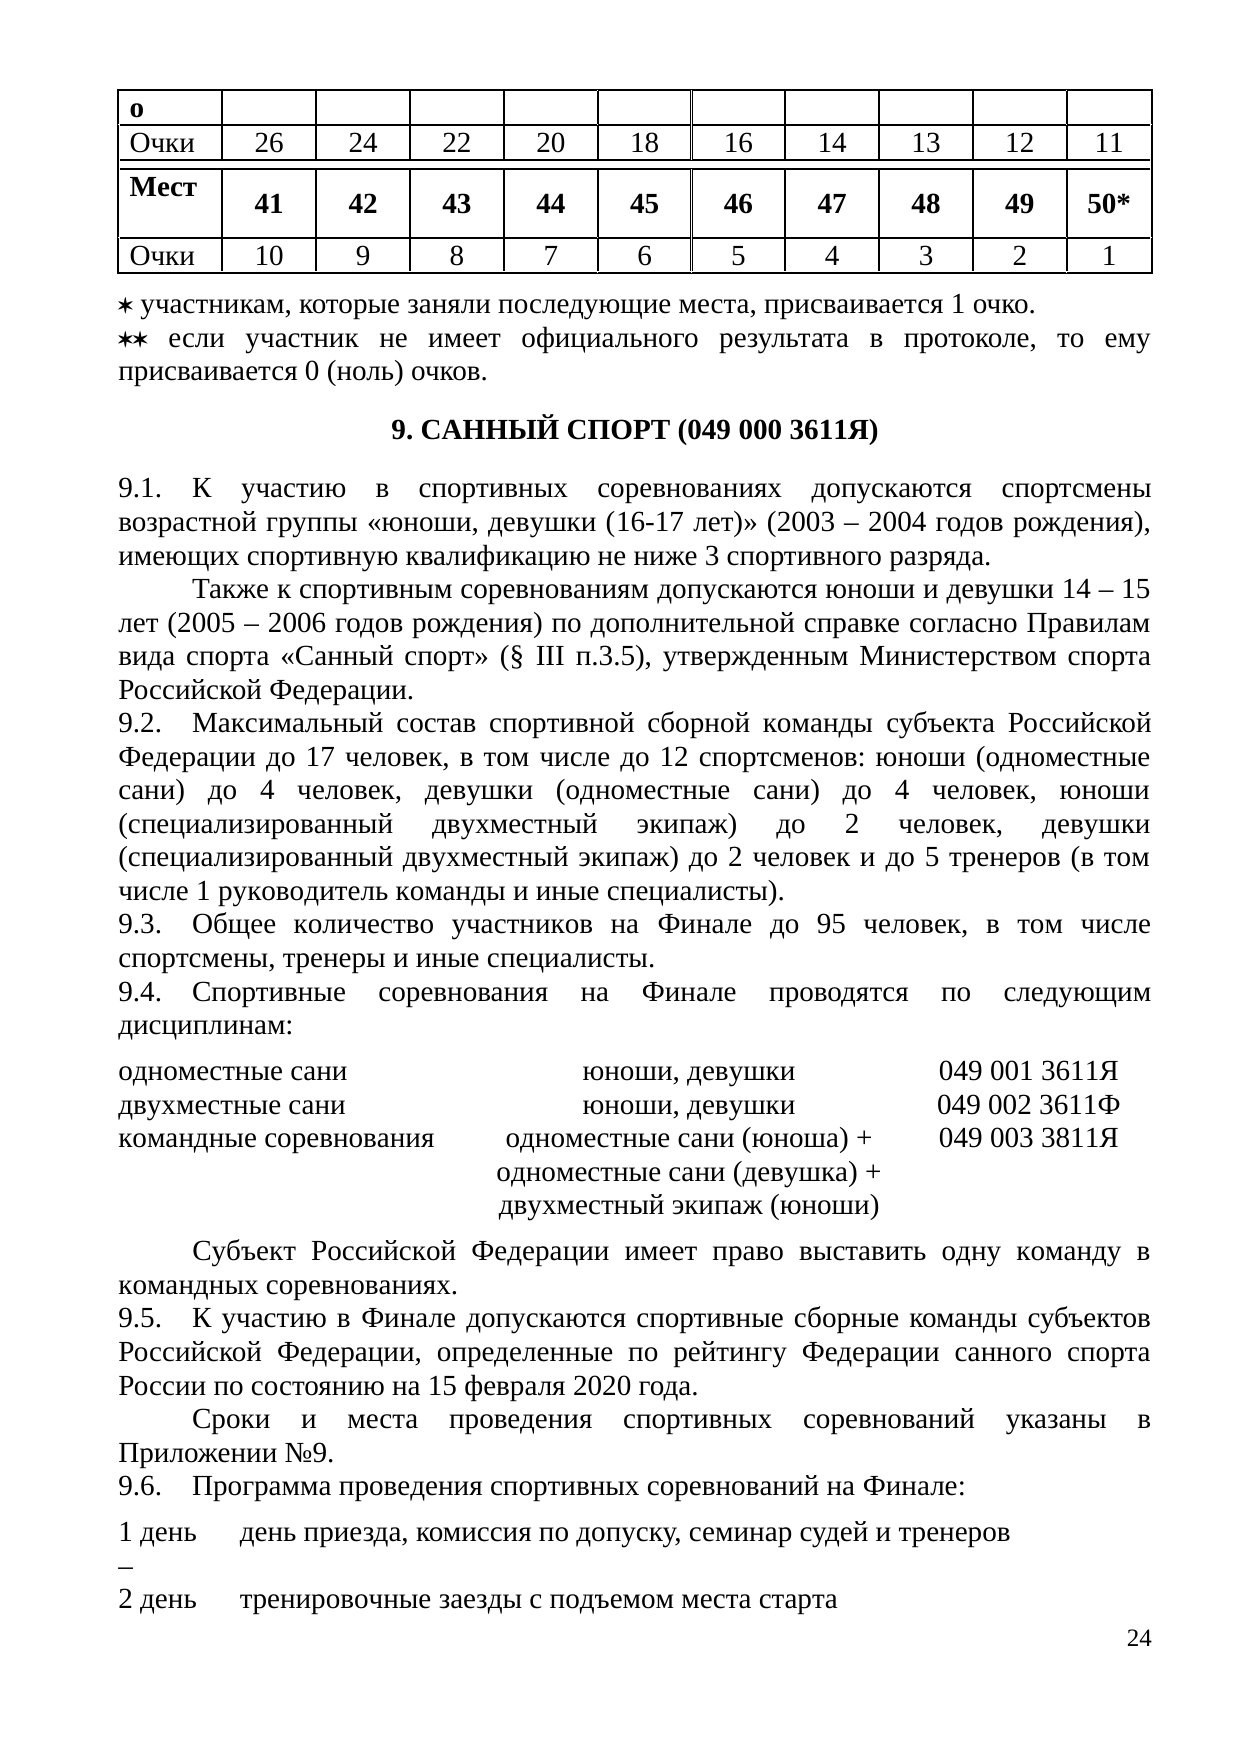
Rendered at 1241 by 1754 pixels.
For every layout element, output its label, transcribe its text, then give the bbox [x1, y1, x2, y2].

table_header юноши, девушки [461, 1053, 917, 1087]
table_cell 42 [317, 170, 409, 237]
table_cell Очки [119, 237, 222, 272]
table_cell 49 [974, 170, 1066, 237]
table_cell 14 [786, 126, 878, 159]
text если участник не имеет официального результата в протоколе, то ему присваивается 0 (ноль) очков. [118, 320, 1152, 387]
table_cell 44 [505, 170, 597, 237]
table_cell 26 [223, 126, 315, 159]
table_cell Место [119, 91, 221, 124]
table_cell 45 [599, 170, 690, 237]
table_cell командные соревнования [107, 1120, 461, 1221]
text Сроки и места проведения спортивных соревнований указаны в Приложении №9. [118, 1401, 1152, 1468]
text 9.4. Спортивные соревнования на Финале проводятся по следующим дисциплинам: [118, 974, 1152, 1041]
table_header одноместные сани [107, 1053, 461, 1087]
table_cell 39 [974, 91, 1066, 124]
table_cell 31 [223, 91, 315, 124]
table_cell 35 [599, 91, 690, 124]
table_cell 9 [316, 239, 410, 272]
text 9.1. К участию в спортивных соревнованиях допускаются спортсмены возрастной группы «юноши, девушки (16-17 лет)» (2003 – 2004 годов рождения), имеющих спортивную квалификацию не ниже 3 спортивного разряда. [118, 471, 1152, 571]
text Субъект Российской Федерации имеет право выставить одну команду в командных соревнованиях. [118, 1233, 1152, 1301]
text 9.6. Программа проведения спортивных соревнований на Финале: [118, 1468, 1152, 1502]
table_cell 38 [880, 91, 972, 124]
table_cell 11 [1068, 124, 1151, 159]
table_header день приезда, комиссия по допуску, семинар судей и тренеров [228, 1514, 1140, 1581]
table_cell 41 [223, 170, 315, 237]
table_cell 2 [973, 239, 1066, 272]
table_cell юноши, девушки [461, 1087, 917, 1120]
table_cell 18 [599, 126, 690, 159]
table_cell 4 [785, 239, 879, 272]
table_cell одноместные сани (юноша) + одноместные сани (девушка) + двухместный экипаж (юноши) [461, 1120, 917, 1221]
text участникам, которые заняли последующие места, присваивается 1 очко. [118, 286, 1152, 320]
table_cell 20 [505, 126, 597, 159]
table_cell 46 [693, 170, 784, 237]
table_cell 40 [1068, 91, 1151, 124]
table_cell 13 [880, 126, 972, 159]
table_cell 5 [691, 239, 785, 272]
table_cell 12 [974, 126, 1066, 159]
table_header 049 001 3611Я [917, 1053, 1140, 1087]
table_cell 16 [693, 126, 784, 159]
text 9.2. Максимальный состав спортивной сборной команды субъекта Российской Федерации до 17 человек, в том числе до 12 спортсменов: юноши (одноместные сани) до 4 человек, девушки (одноместные сани) до 4 человек, юноши (специализированный двухместный экипаж) до 2 человек, девушки (специализированный двухместный экипаж) до 2 человек и до 5 тренеров (в том числе 1 руководитель команды и иные специалисты). [118, 705, 1152, 907]
table_cell 8 [410, 239, 504, 272]
table_cell 34 [505, 91, 597, 124]
text 9.5. К участию в Финале допускаются спортивные сборные команды субъектов Российской Федерации, определенные по рейтингу Федерации санного спорта России по состоянию на 15 февраля 2020 года. [118, 1301, 1152, 1401]
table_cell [228, 1581, 1140, 1615]
text Также к спортивным соревнованиям допускаются юноши и девушки 14 – 15 лет (2005 – 2006 годов рождения) по дополнительной справке согласно Правилам вида спорта «Санный спорт» (§ III п.3.5), утвержденным Министерством спорта Российской Федерации. [118, 571, 1152, 705]
table_cell двухместные сани [107, 1087, 461, 1120]
table_cell 36 [693, 91, 784, 124]
table_cell 37 [786, 91, 878, 124]
table_cell 24 [317, 126, 409, 159]
table_cell [119, 159, 1151, 168]
table_cell 33 [411, 91, 503, 124]
table_cell 48 [880, 170, 972, 237]
table_cell 049 003 3811Я [917, 1120, 1140, 1221]
table_cell 10 [222, 239, 316, 272]
table_cell 32 [317, 91, 409, 124]
table_cell 22 [411, 126, 503, 159]
table_cell 43 [411, 170, 503, 237]
table_header 1 день – [107, 1514, 228, 1581]
table_cell 7 [504, 239, 597, 272]
table_cell Место [119, 168, 221, 237]
table_cell 049 002 3611Ф [917, 1087, 1140, 1120]
table_cell 47 [786, 170, 878, 237]
table_cell 2 день – [107, 1581, 228, 1615]
table_cell 6 [598, 239, 691, 272]
table_cell 3 [879, 239, 973, 272]
table_cell 1 [1066, 237, 1151, 272]
text 9. САННЫЙ СПОРТ (049 000 3611Я) [118, 412, 1152, 446]
text 9.3. Общее количество участников на Финале до 95 человек, в том числе спортсмены, тренеры и иные специалисты. [118, 907, 1152, 974]
table_cell 50* [1068, 168, 1151, 237]
table_cell Очки [119, 124, 221, 159]
